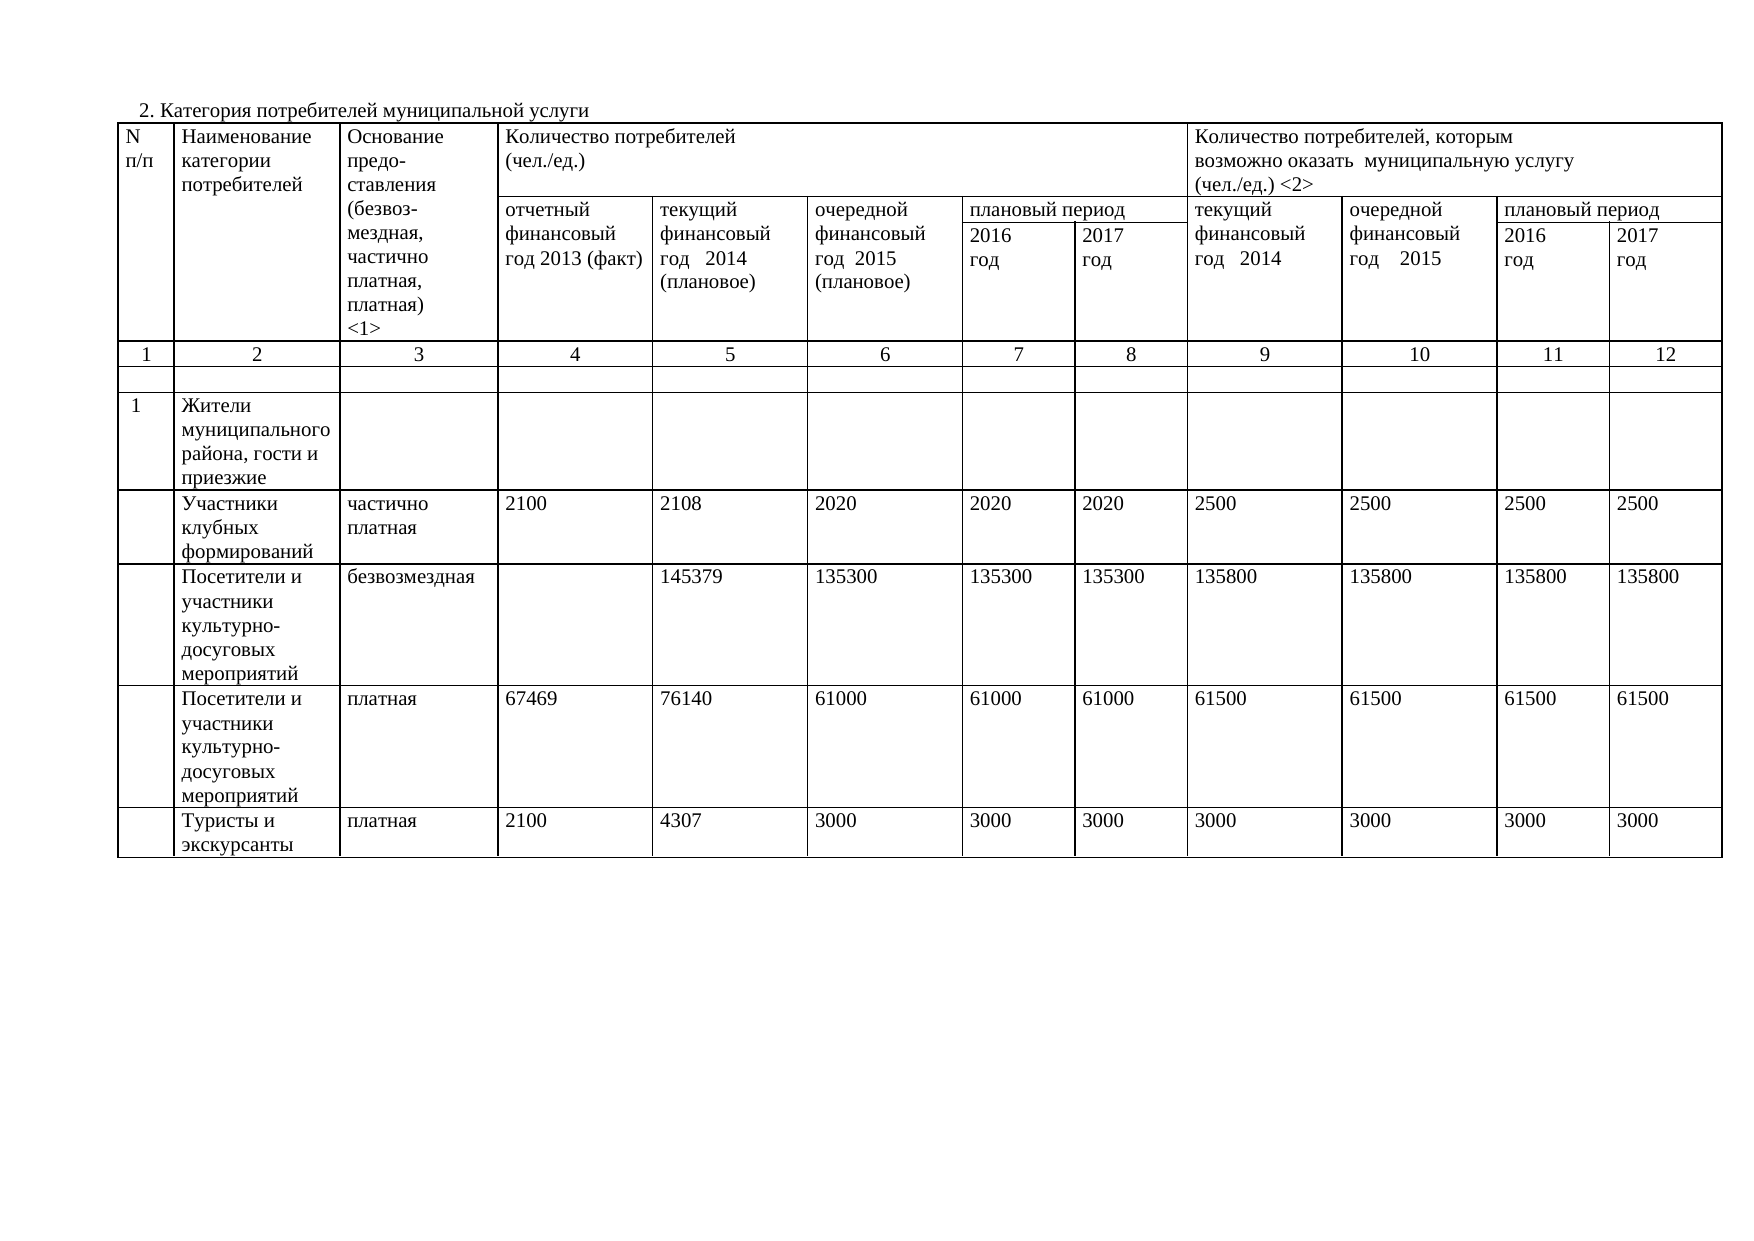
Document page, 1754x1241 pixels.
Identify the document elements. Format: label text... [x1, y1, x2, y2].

table_cell 10 [1343, 342, 1496, 366]
table_cell 3000 [1343, 808, 1496, 856]
table_header Количество потребителей (чел./ед.) [499, 124, 1187, 196]
text 2. Категория потребителей муниципальной услуги [118, 98, 1636, 122]
table_cell 61000 [1076, 686, 1187, 807]
table_cell 2020 [963, 491, 1074, 563]
table_cell [963, 367, 1074, 391]
table_cell 135300 [808, 565, 962, 685]
table_cell 3 [341, 342, 497, 366]
table_cell 3000 [808, 808, 962, 856]
table_cell 2500 [1188, 491, 1341, 563]
table_cell Жители муниципального района, гости и приезжие [175, 393, 339, 489]
table_cell [499, 565, 652, 685]
table_cell [963, 393, 1074, 489]
table_cell 12 [1610, 342, 1721, 366]
table_cell 2020 [1076, 491, 1187, 563]
table_cell частично платная [341, 491, 497, 563]
table_cell [341, 367, 497, 391]
table_cell безвозмездная [341, 565, 497, 685]
table_cell 2500 [1343, 491, 1496, 563]
table_cell 2108 [653, 491, 807, 563]
table_cell 1 [119, 393, 173, 489]
table_header N п/п [119, 124, 173, 340]
table_cell 5 [653, 342, 807, 366]
table_cell текущий финансовый год 2014 (плановое) [653, 197, 807, 340]
table_cell 4 [499, 342, 652, 366]
table_cell [808, 393, 962, 489]
table_cell 135800 [1343, 565, 1496, 685]
table_cell 135300 [1076, 565, 1187, 685]
table_cell Туристы и экскурсанты [175, 808, 339, 856]
table_cell [1188, 393, 1341, 489]
table_cell 2500 [1610, 491, 1721, 563]
table_cell 7 [963, 342, 1074, 366]
table_cell 61500 [1343, 686, 1496, 807]
table_cell [341, 393, 497, 489]
table_header Количество потребителей, которым возможно оказать муниципальную услугу (чел./ед.) <2> [1188, 124, 1721, 196]
table_cell 1 [119, 342, 173, 366]
table_cell 76140 [653, 686, 807, 807]
table_cell [175, 367, 339, 391]
table_cell 3000 [1498, 808, 1609, 856]
table_cell очередной финансовый год 2015 [1343, 197, 1496, 340]
table_cell [499, 393, 652, 489]
table_cell Участники клубных формирований [175, 491, 339, 563]
table_cell [808, 367, 962, 391]
table_cell 2017 год [1076, 223, 1187, 340]
table_cell [1610, 393, 1721, 489]
table_cell 2020 [808, 491, 962, 563]
table_cell 135800 [1610, 565, 1721, 685]
table_cell 2016 год [963, 223, 1074, 340]
table_cell 61500 [1498, 686, 1609, 807]
table_cell [1076, 367, 1187, 391]
table_cell 2100 [499, 808, 652, 856]
table_cell [119, 686, 173, 807]
table_cell 61500 [1188, 686, 1341, 807]
table_cell 2016 год [1498, 223, 1609, 340]
table_cell платная [341, 686, 497, 807]
table_cell 3000 [1610, 808, 1721, 856]
table_cell 145379 [653, 565, 807, 685]
table_cell 6 [808, 342, 962, 366]
table_cell [1076, 393, 1187, 489]
table_cell 61000 [963, 686, 1074, 807]
table_cell [119, 808, 173, 856]
table_cell 2100 [499, 491, 652, 563]
table_cell платная [341, 808, 497, 856]
table_cell 11 [1498, 342, 1609, 366]
table_cell 2017 год [1610, 223, 1721, 340]
table_cell [1610, 367, 1721, 391]
table_cell 4307 [653, 808, 807, 856]
table_cell 2500 [1498, 491, 1609, 563]
table_cell 61000 [808, 686, 962, 807]
table_cell 135800 [1188, 565, 1341, 685]
table_header Наименование категории потребителей [175, 124, 339, 340]
table_cell [1188, 367, 1341, 391]
table_cell 3000 [963, 808, 1074, 856]
table_cell 9 [1188, 342, 1341, 366]
table_cell [1343, 393, 1496, 489]
table_cell плановый период [963, 197, 1187, 221]
table_cell [1498, 393, 1609, 489]
table_cell Посетители и участники культурно-досуговых мероприятий [175, 686, 339, 807]
table_cell плановый период [1498, 197, 1721, 221]
table_cell текущий финансовый год 2014 [1188, 197, 1341, 340]
table_cell 2 [175, 342, 339, 366]
table_cell отчетный финансовый год 2013 (факт) [499, 197, 652, 340]
table_cell [1498, 367, 1609, 391]
table_cell [499, 367, 652, 391]
table_cell 3000 [1076, 808, 1187, 856]
table_header Основание предо- ставления (безвоз- мездная, частично платная, платная) <1> [341, 124, 497, 340]
table_cell [653, 393, 807, 489]
table_cell 8 [1076, 342, 1187, 366]
table_cell [119, 565, 173, 685]
table_cell 135800 [1498, 565, 1609, 685]
table_cell [119, 367, 173, 391]
table_cell 61500 [1610, 686, 1721, 807]
table_cell [1343, 367, 1496, 391]
table_cell [653, 367, 807, 391]
table_cell очередной финансовый год 2015 (плановое) [808, 197, 962, 340]
table_cell 67469 [499, 686, 652, 807]
table_cell [119, 491, 173, 563]
table_cell 3000 [1188, 808, 1341, 856]
table_cell 135300 [963, 565, 1074, 685]
table_cell Посетители и участники культурно-досуговых мероприятий [175, 565, 339, 685]
